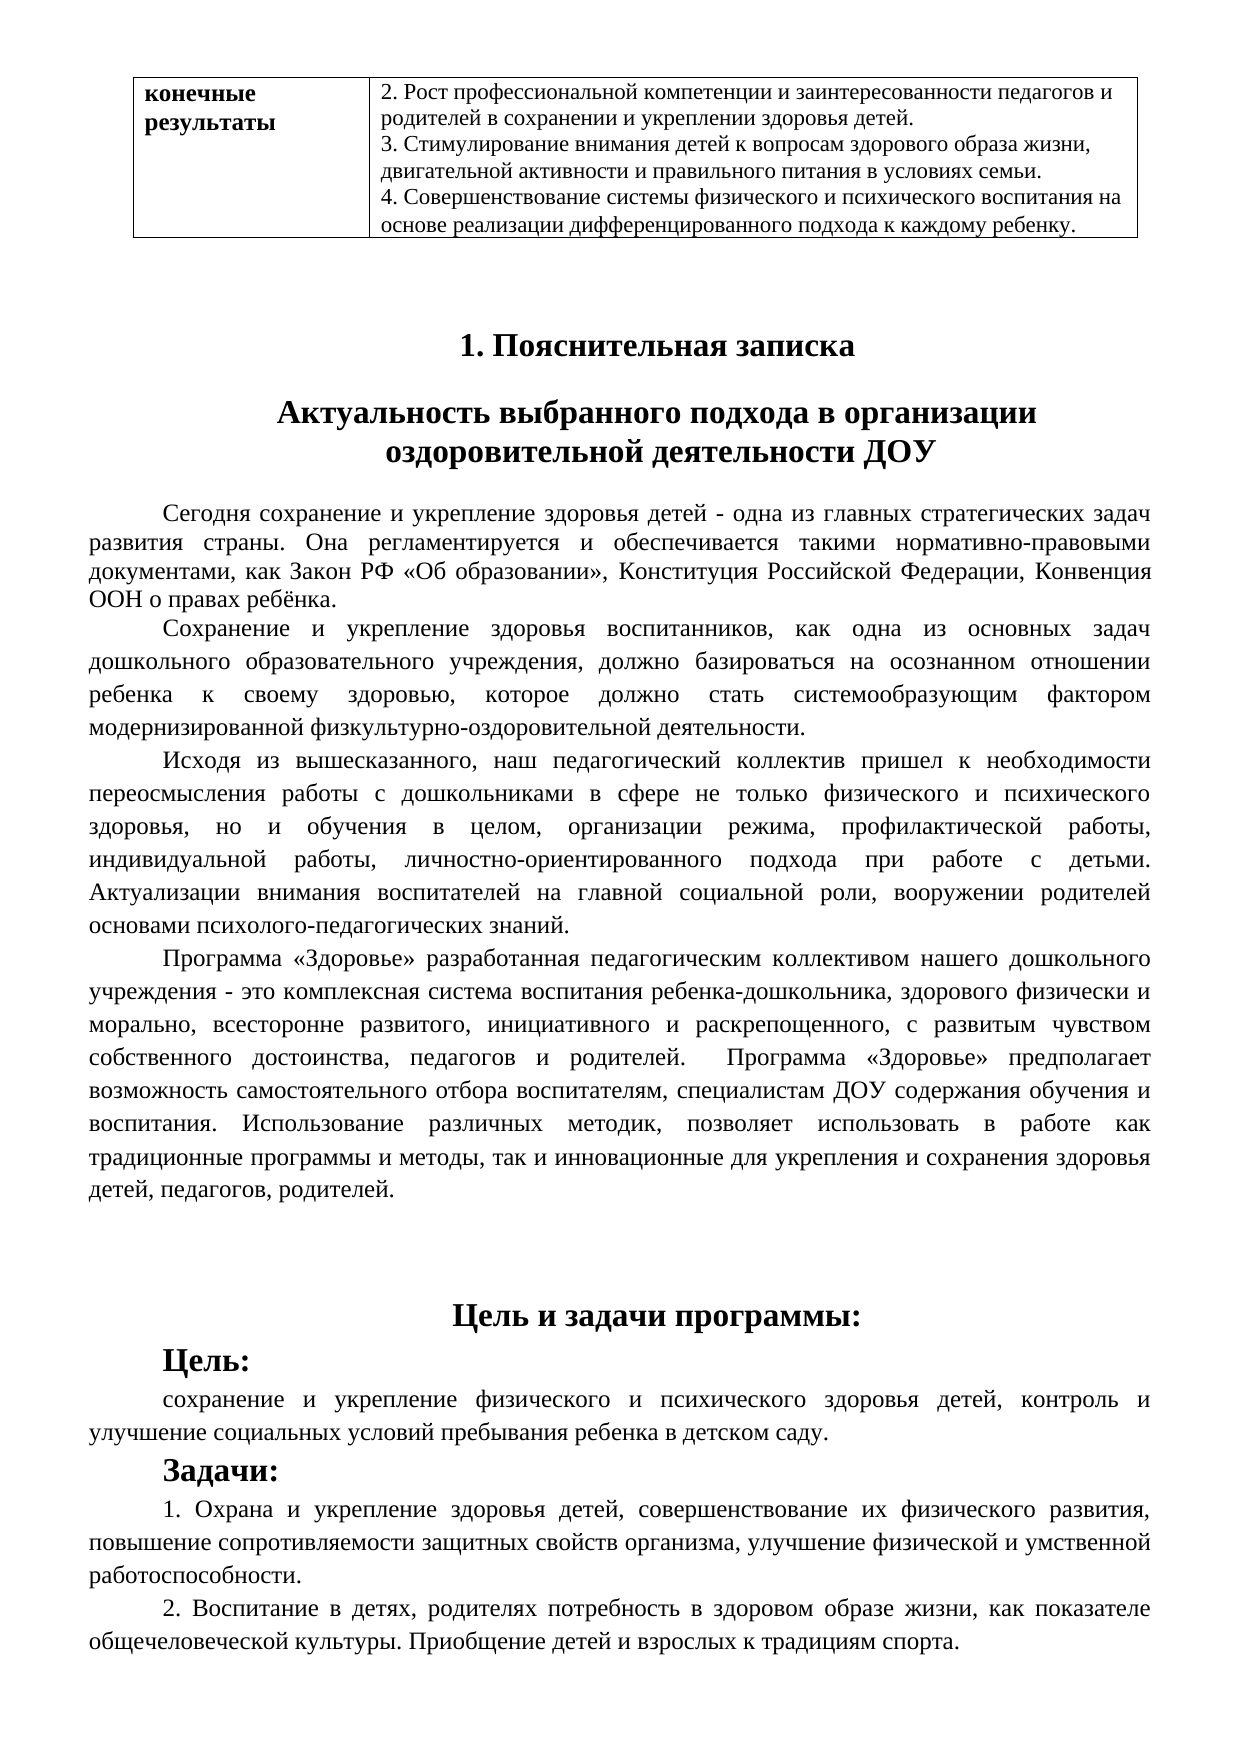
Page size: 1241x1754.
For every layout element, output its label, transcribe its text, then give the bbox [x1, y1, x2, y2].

text Сохранение и укрепление здоровья воспитанников, как одна из основных задач дошкольного образовательного учреждения, должно базироваться на осознанном отношении ребенка к своему здоровью, которое должно стать системообразующим фактором модернизированной физкультурно-оздоровительной деятельности. [89, 613, 1152, 741]
text Сегодня сохранение и укрепление здоровья детей - одна из главных стратегических задач развития страны. Она регламентируется и обеспечивается такими нормативно-правовыми документами, как Закон РФ «Об образовании», Конституция Российской Федерации, Конвенция ООН о правах ребёнка. [89, 498, 1152, 613]
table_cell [370, 78, 1137, 237]
text Программа «Здоровье» разработанная педагогическим коллективом нашего дошкольного учреждения - это комплексная система воспитания ребенка-дошкольника, здорового физически и морально, всесторонне развитого, инициативного и раскрепощенного, с развитым чувством собственного достоинства, педагогов и родителей. Программа «Здоровье» предполагает возможность самостоятельного отбора воспитателям, специалистам ДОУ содержания обучения и воспитания. Использование различных методик, позволяет использовать в работе как традиционные программы и методы, так и инновационные для укрепления и сохранения здоровья детей, педагогов, родителей. [89, 943, 1152, 1203]
text Задачи: [89, 1450, 1152, 1488]
text сохранение и укрепление физического и психического здоровья детей, контроль и улучшение социальных условий пребывания ребенка в детском саду. [89, 1384, 1152, 1446]
text Цель и задачи программы: [89, 1296, 1152, 1334]
text Исходя из вышесказанного, наш педагогический коллектив пришел к необходимости переосмысления работы с дошкольниками в сфере не только физического и психического здоровья, но и обучения в целом, организации режима, профилактической работы, индивидуальной работы, личностно-ориентированного подхода при работе с детьми. Актуализации внимания воспитателей на главной социальной роли, вооружении родителей основами психолого-педагогических знаний. [89, 745, 1152, 939]
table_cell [134, 78, 369, 237]
text Актуальность выбранного подхода в организации [89, 393, 1152, 431]
text Цель: [89, 1340, 1152, 1378]
text 1. Пояснительная записка [89, 325, 1152, 364]
text 2. Воспитание в детях, родителях потребность в здоровом образе жизни, как показателе общечеловеческой культуры. Приобщение детей и взрослых к традициям спорта. [89, 1593, 1152, 1655]
text 1. Охрана и укрепление здоровья детей, совершенствование их физического развития, повышение сопротивляемости защитных свойств организма, улучшение физической и умственной работоспособности. [89, 1494, 1152, 1589]
text оздоровительной деятельности ДОУ [89, 431, 1152, 469]
